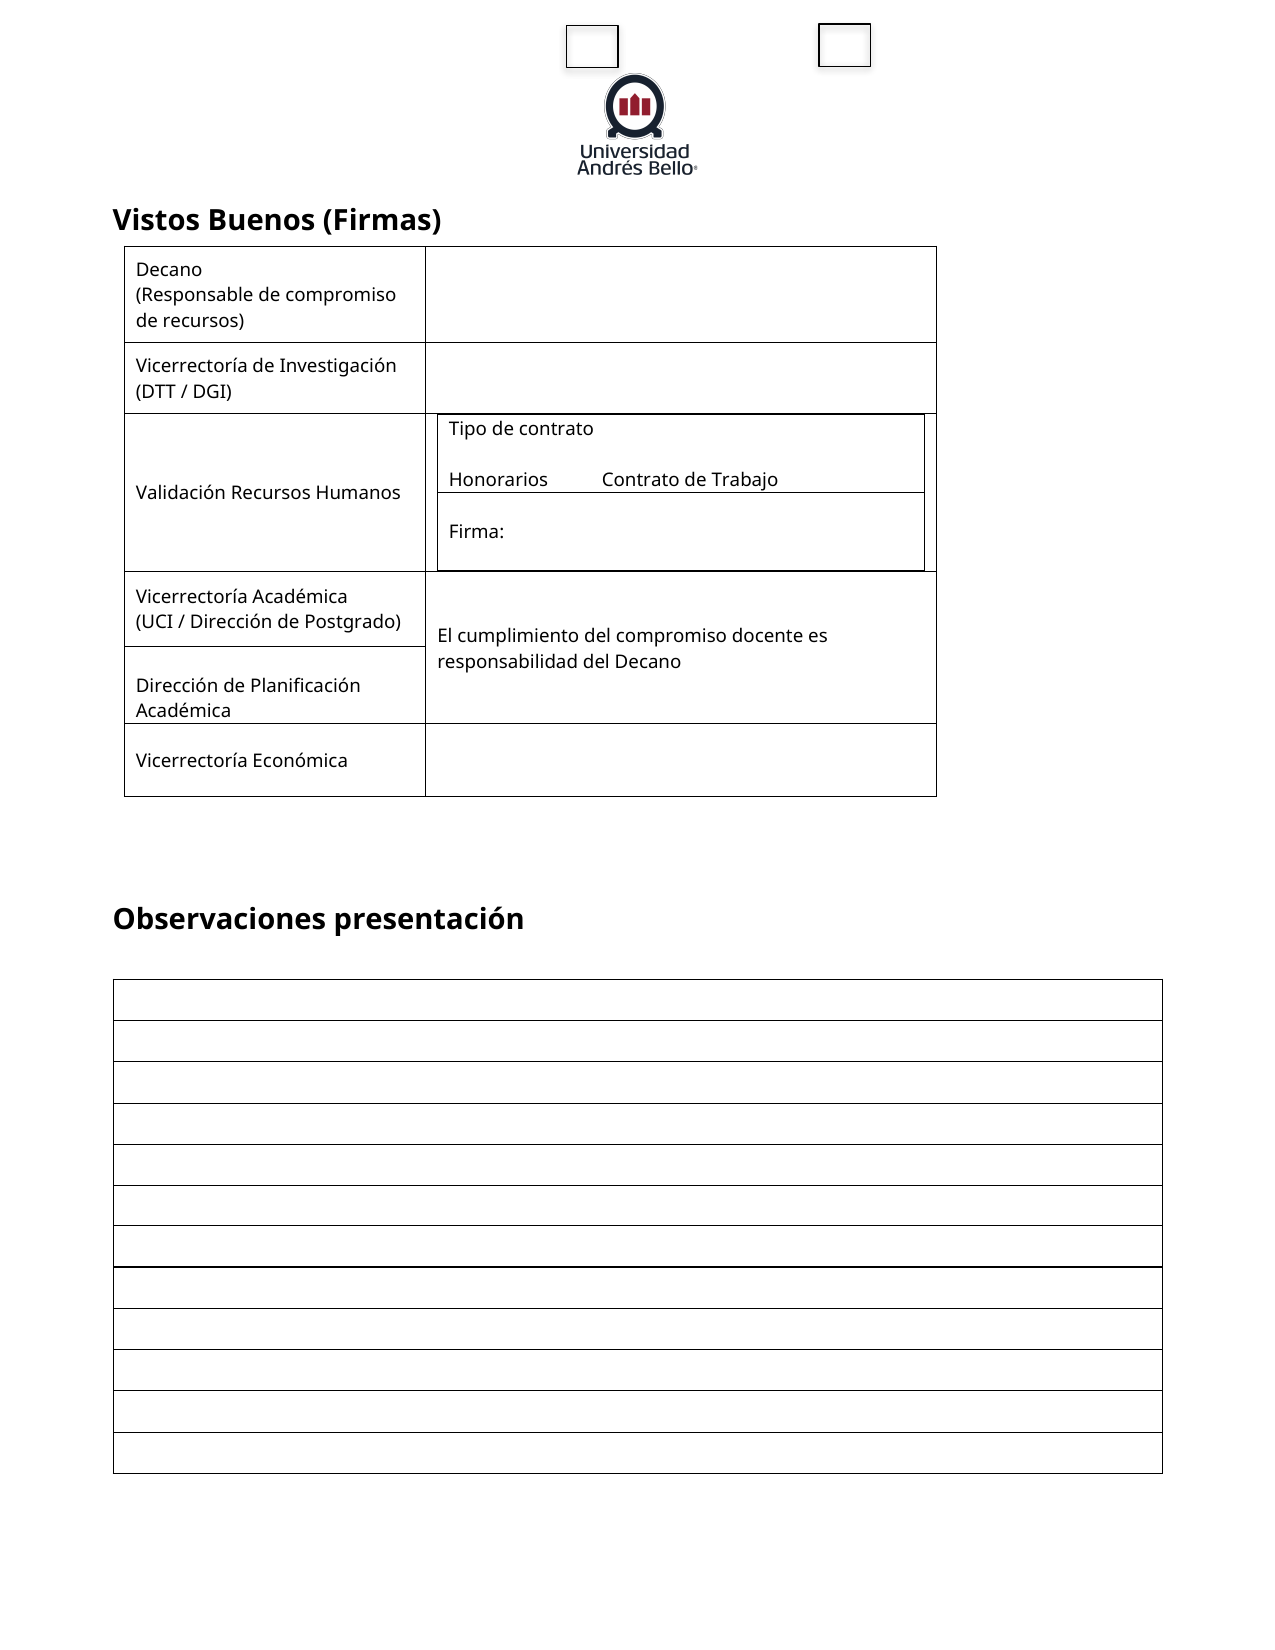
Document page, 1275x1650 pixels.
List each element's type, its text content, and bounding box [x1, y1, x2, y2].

table_cell [114, 1268, 1162, 1308]
table_cell [114, 1021, 1162, 1061]
table_cell [114, 1145, 1162, 1185]
table_cell [114, 1433, 1162, 1473]
table_cell Vicerrectoría Económica [125, 724, 425, 796]
table_cell [114, 1062, 1162, 1103]
picture [577, 73, 698, 175]
table_cell Validación Recursos Humanos [125, 414, 425, 571]
table_cell [438, 415, 924, 492]
table_cell [426, 724, 936, 796]
table_cell [114, 1391, 1162, 1432]
table_cell [114, 1309, 1162, 1349]
table_cell Dirección de Planificación Académica [125, 647, 425, 723]
subtitle Vistos Buenos (Firmas) [112, 200, 1162, 239]
table_cell [114, 1186, 1162, 1225]
table_header Decano (Responsable de compromiso de recursos) [125, 247, 425, 342]
table_cell [114, 1226, 1162, 1266]
table_header [114, 980, 1162, 1020]
table_cell Vicerrectoría Académica (UCI / Dirección de Postgrado) [125, 572, 425, 646]
table_cell [114, 1350, 1162, 1390]
table_cell Vicerrectoría de Investigación (DTT / DGI) [125, 343, 425, 413]
table_cell El cumplimiento del compromiso docente es responsabilidad del Decano [426, 572, 936, 723]
table_header [426, 247, 936, 342]
subtitle Observaciones presentación [112, 898, 1162, 938]
table_cell [426, 414, 437, 571]
table_cell [925, 414, 936, 571]
table_cell [438, 493, 924, 570]
table_cell [426, 343, 936, 413]
table_cell [114, 1104, 1162, 1144]
